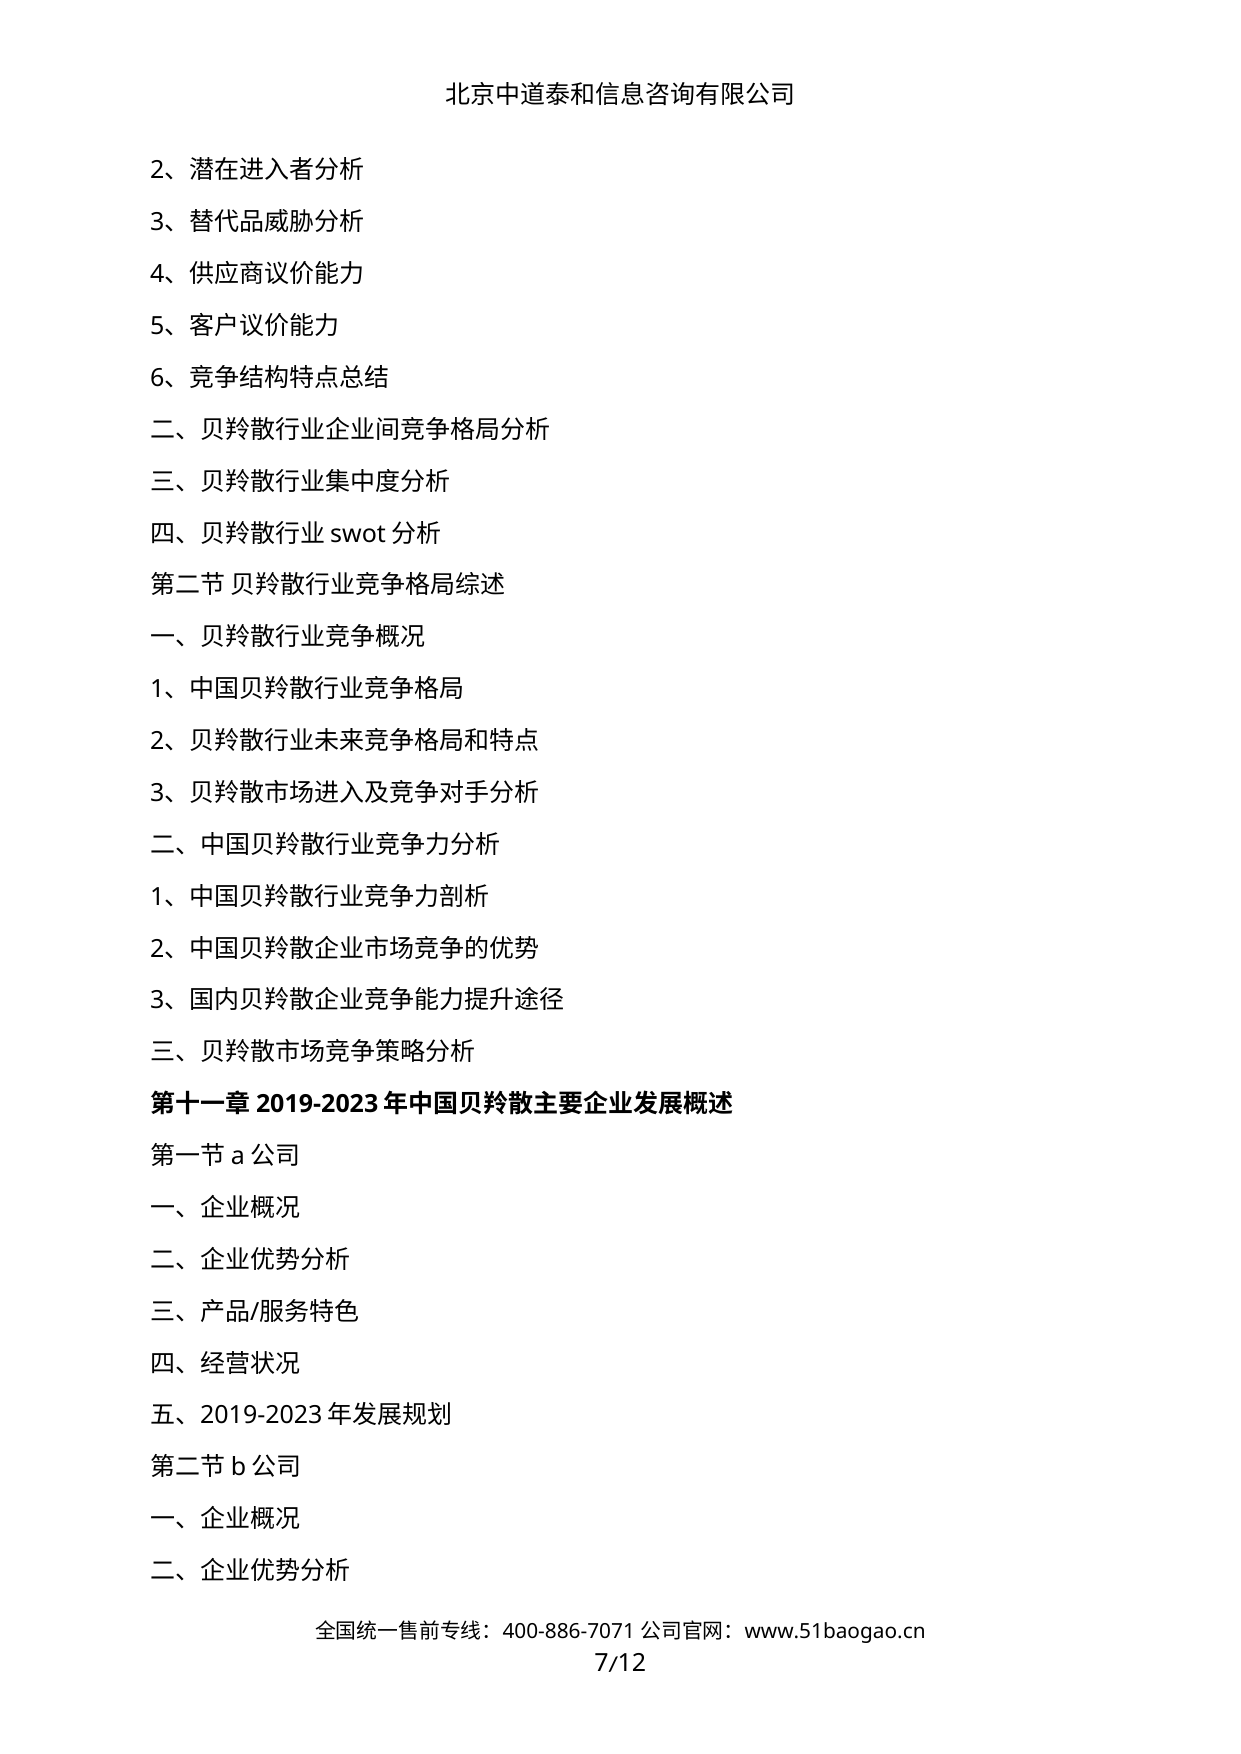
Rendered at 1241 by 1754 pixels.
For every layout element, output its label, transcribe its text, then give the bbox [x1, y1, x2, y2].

text 三、贝羚散行业集中度分析 [150, 461, 1090, 497]
text 4、供应商议价能力 [150, 254, 1090, 290]
text 2、潜在进入者分析 [150, 150, 1090, 186]
text 6、竞争结构特点总结 [150, 357, 1090, 394]
text 3、贝羚散市场进入及竞争对手分析 [150, 772, 1090, 809]
text 2、贝羚散行业未来竞争格局和特点 [150, 721, 1090, 757]
text 5、客户议价能力 [150, 306, 1090, 342]
text 1、中国贝羚散行业竞争力剖析 [150, 876, 1090, 912]
text 第二节 贝羚散行业竞争格局综述 [150, 565, 1090, 601]
text 3、替代品威胁分析 [150, 202, 1090, 238]
text 四、贝羚散行业swot分析 [150, 513, 1090, 549]
text 五、2019-2023年发展规划 [150, 1395, 1090, 1431]
text 2、中国贝羚散企业市场竞争的优势 [150, 928, 1090, 964]
text 1、中国贝羚散行业竞争格局 [150, 669, 1090, 705]
text 三、贝羚散市场竞争策略分析 [150, 1032, 1090, 1068]
text 第一节 a公司 [150, 1136, 1090, 1172]
text 二、企业优势分析 [150, 1551, 1090, 1587]
text 二、企业优势分析 [150, 1239, 1090, 1276]
text 三、产品/服务特色 [150, 1291, 1090, 1327]
text 一、企业概况 [150, 1499, 1090, 1535]
text 四、经营状况 [150, 1343, 1090, 1379]
text 3、国内贝羚散企业竞争能力提升途径 [150, 980, 1090, 1016]
text 一、贝羚散行业竞争概况 [150, 617, 1090, 653]
text 第十一章 2019-2023年中国贝羚散主要企业发展概述 [150, 1084, 1090, 1120]
text 一、企业概况 [150, 1187, 1090, 1224]
text 第二节 b公司 [150, 1447, 1090, 1483]
text 二、贝羚散行业企业间竞争格局分析 [150, 409, 1090, 446]
text 二、中国贝羚散行业竞争力分析 [150, 824, 1090, 861]
